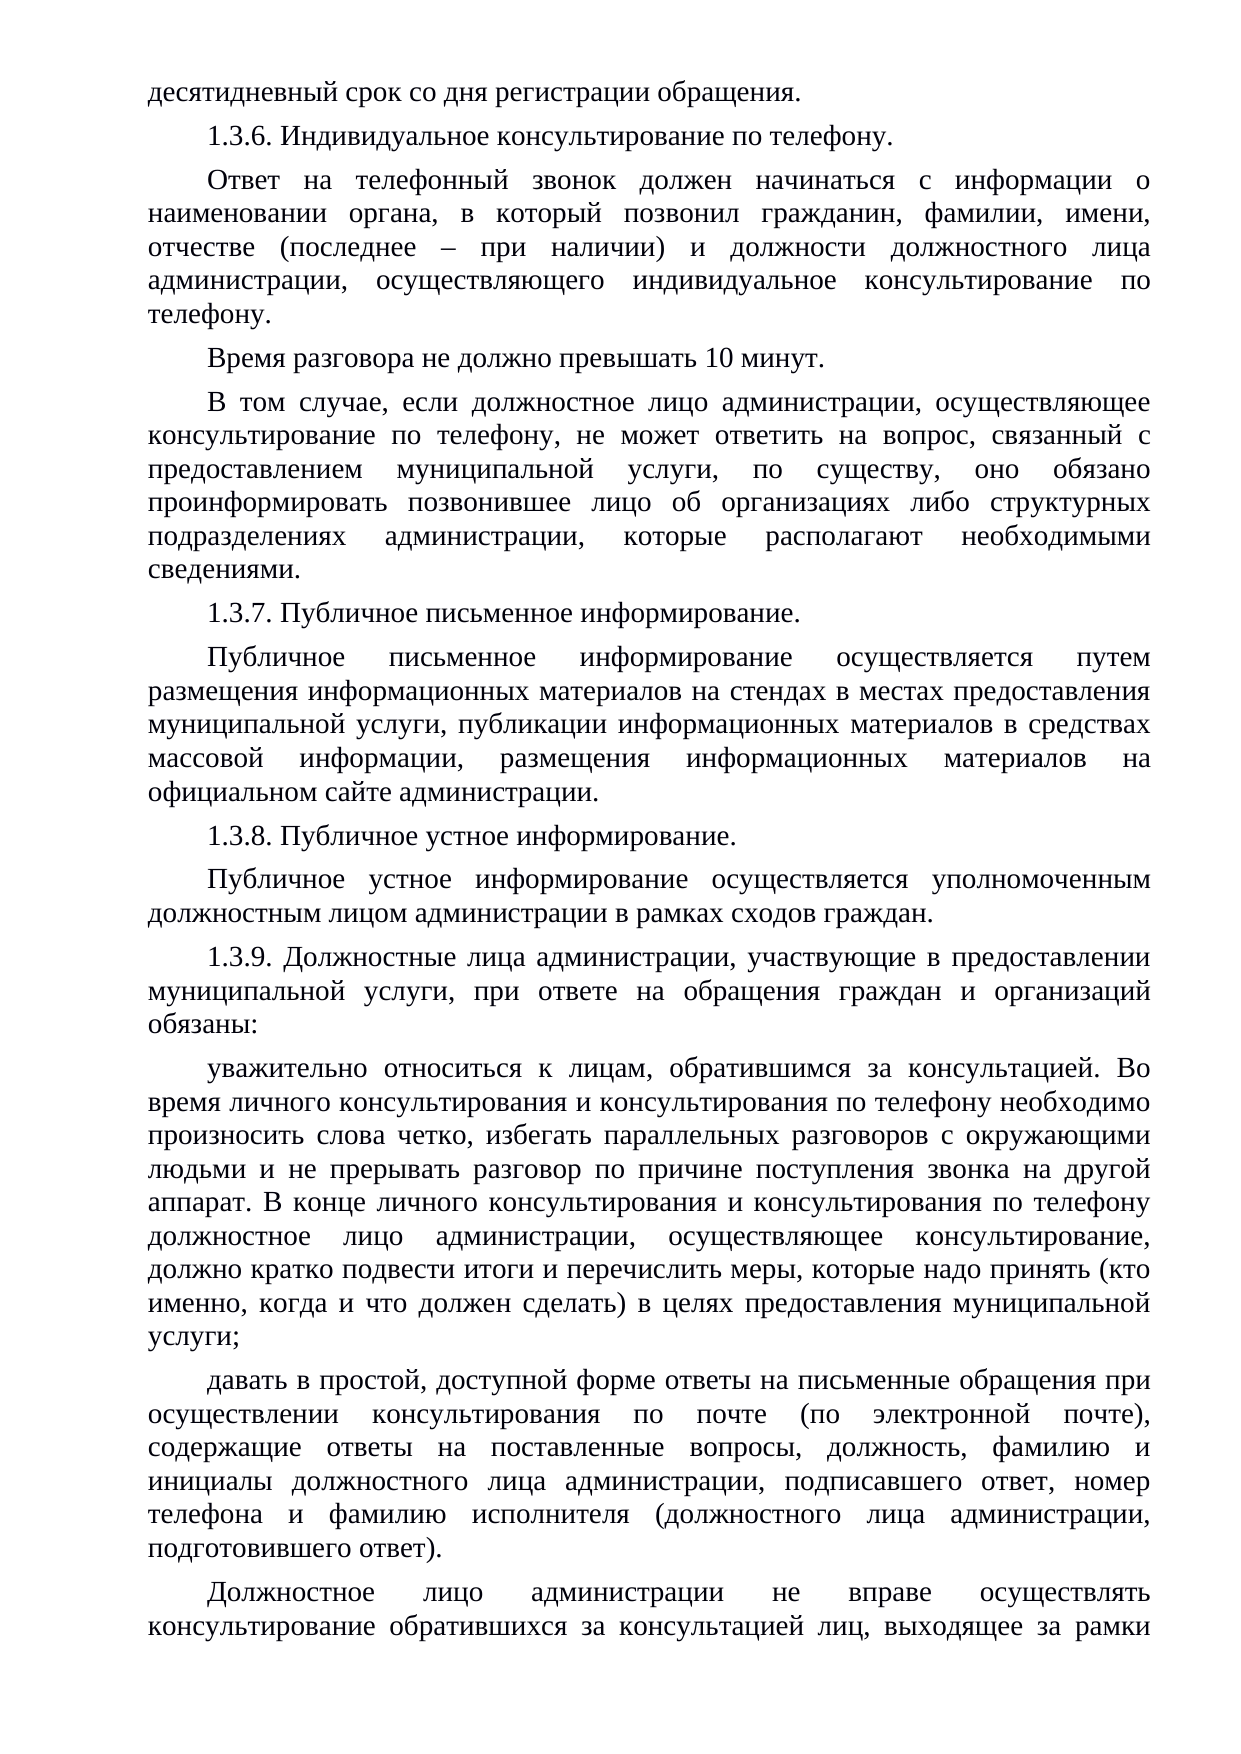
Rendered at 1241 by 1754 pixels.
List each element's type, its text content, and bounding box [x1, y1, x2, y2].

text 1.3.9. Должностные лица администрации, участвующие в предоставлении муниципальной услуги, при ответе на обращения граждан и организаций обязаны: [148, 939, 1152, 1040]
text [148, 74, 1152, 107]
text Время разговора не должно превышать 10 минут. [148, 340, 1152, 373]
text Публичное письменное информирование осуществляется путем размещения информационных материалов на стендах в местах предоставления муниципальной услуги, публикации информационных материалов в средствах массовой информации, размещения информационных материалов на официальном сайте администрации. [148, 639, 1152, 807]
text В том случае, если должностное лицо администрации, осуществляющее консультирование по телефону, не может ответить на вопрос, связанный с предоставлением муниципальной услуги, по существу, оно обязано проинформировать позвонившее лицо об организациях либо структурных подразделениях администрации, которые располагают необходимыми сведениями. [148, 384, 1152, 585]
text 1.3.7. Публичное письменное информирование. [148, 596, 1152, 629]
text Публичное устное информирование осуществляется уполномоченным должностным лицом администрации в рамках сходов граждан. [148, 862, 1152, 929]
text 1.3.8. Публичное устное информирование. [148, 818, 1152, 851]
text Ответ на телефонный звонок должен начинаться с информации о наименовании органа, в который позвонил гражданин, фамилии, имени, отчестве (последнее – при наличии) и должности должностного лица администрации, осуществляющего индивидуальное консультирование по телефону. [148, 162, 1152, 329]
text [148, 1574, 1152, 1641]
text давать в простой, доступной форме ответы на письменные обращения при осуществлении консультирования по почте (по электронной почте), содержащие ответы на поставленные вопросы, должность, фамилию и инициалы должностного лица администрации, подписавшего ответ, номер телефона и фамилию исполнителя (должностного лица администрации, подготовившего ответ). [148, 1362, 1152, 1564]
text уважительно относиться к лицам, обратившимся за консультацией. Во время личного консультирования и консультирования по телефону необходимо произносить слова четко, избегать параллельных разговоров с окружающими людьми и не прерывать разговор по причине поступления звонка на другой аппарат. В конце личного консультирования и консультирования по телефону должностное лицо администрации, осуществляющее консультирование, должно кратко подвести итоги и перечислить меры, которые надо принять (кто именно, когда и что должен сделать) в целях предоставления муниципальной услуги; [148, 1050, 1152, 1352]
text 1.3.6. Индивидуальное консультирование по телефону. [148, 118, 1152, 151]
